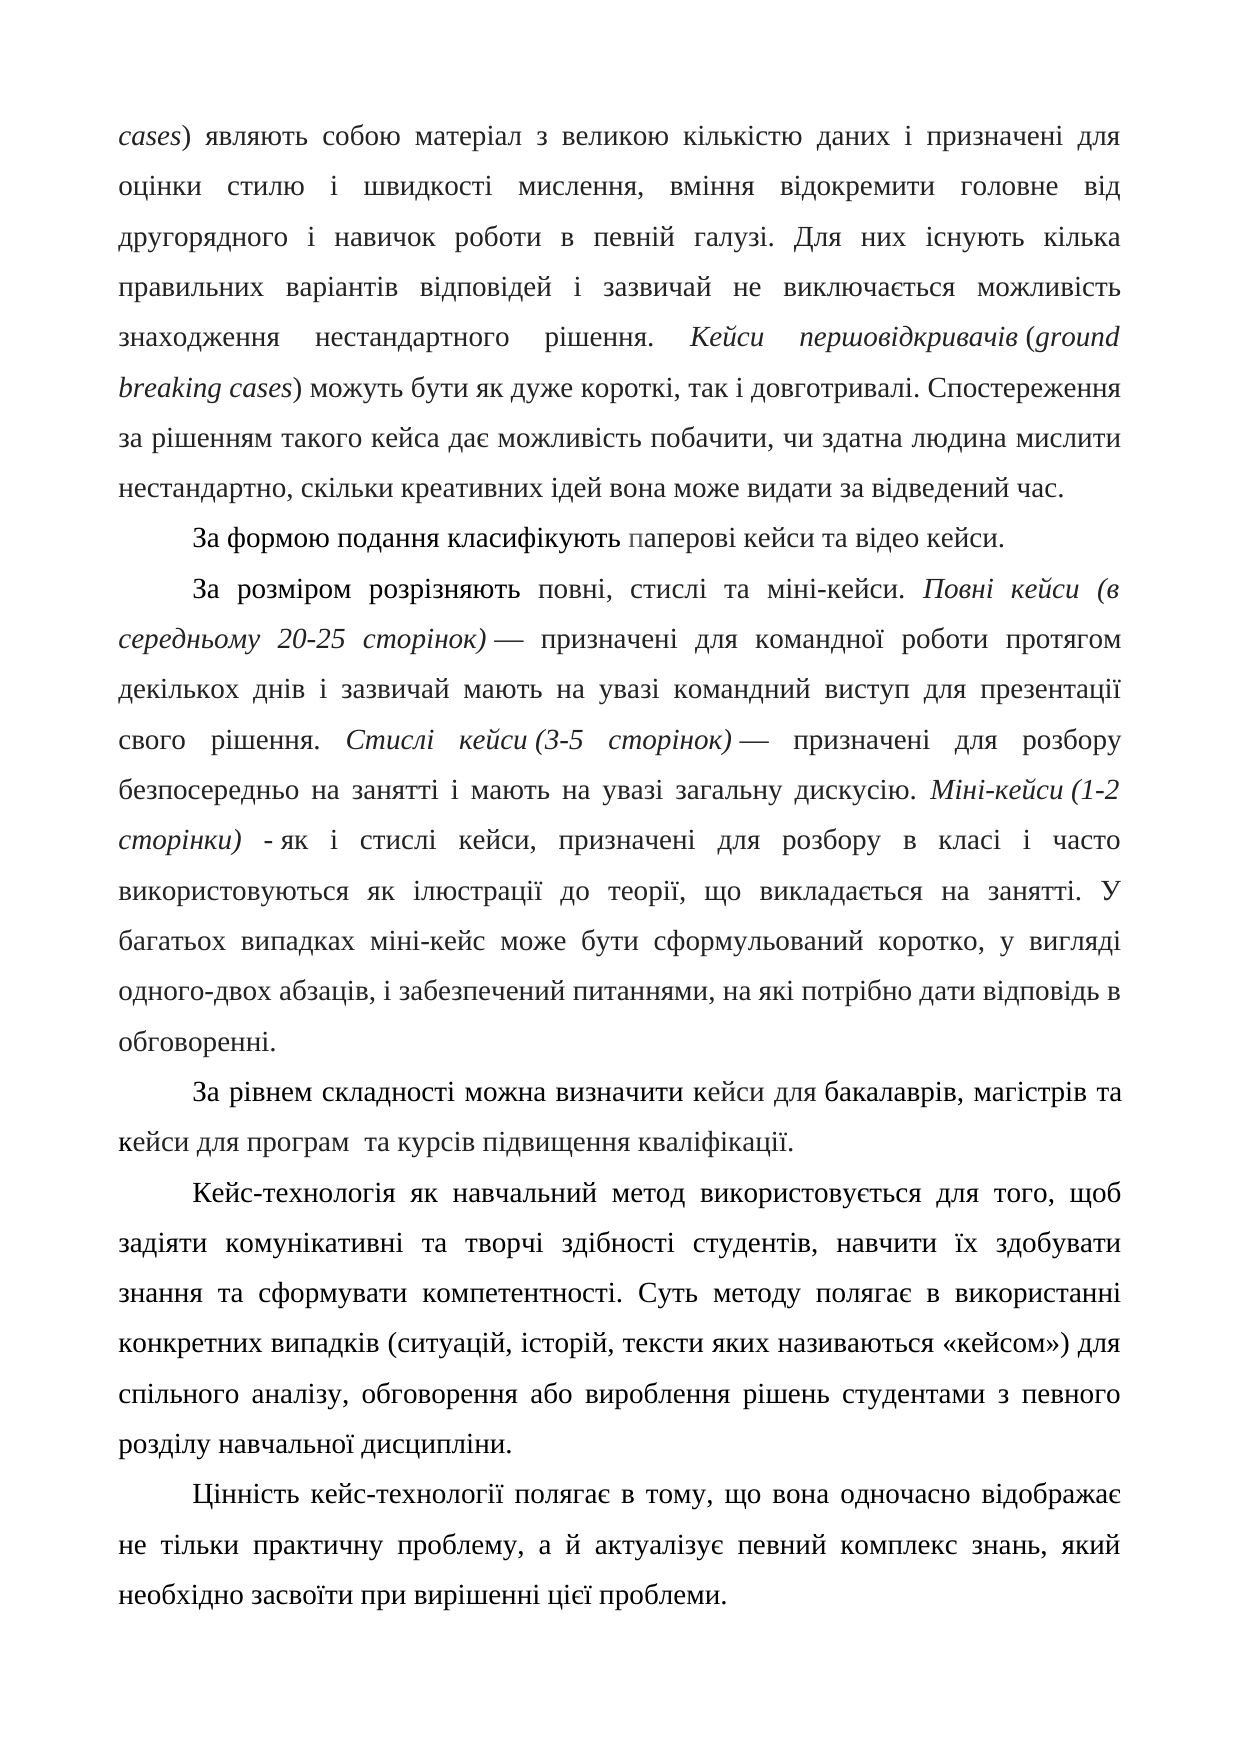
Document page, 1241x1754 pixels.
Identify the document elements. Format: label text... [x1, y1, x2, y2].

text За формою подання класифікують паперові кейси та відео кейси. [118, 521, 1122, 554]
text За рівнем складності можна визначити кейси для бакалаврів, магістрів та кейси для програм та курсів підвищення кваліфікації. [118, 1074, 1122, 1158]
text Кейс-технологія як навчальний метод використовується для того, щоб задіяти комунікативні та творчі здібності студентів, навчити їх здобувати знання та сформувати компетентності. Суть методу полягає в використанні конкретних випадків (ситуацій, історій, тексти яких називаються «кейсом») для спільного аналізу, обговорення або вироблення рішень студентами з певного розділу навчальної дисципліни. [118, 1175, 1122, 1460]
text За розміром розрізняють повні, стислі та міні-кейси. Повні кейси (в середньому 20-25 сторінок) — призначені для командної роботи протягом декількох днів і зазвичай мають на увазі командний виступ для презентації свого рішення. Стислі кейси (3-5 сторінок) — призначені для розбору безпосередньо на занятті і мають на увазі загальну дискусію. Міні-кейси (1-2 сторінки) - як і стислі кейси, призначені для розбору в класі і часто використовуються як ілюстрації до теорії, що викладається на занятті. У багатьох випадках міні-кейс може бути сформульований коротко, у вигляді одного-двох абзаців, і забезпечений питаннями, на які потрібно дати відповідь в обговоренні. [118, 571, 1122, 1057]
text Цінність кейс-технології полягає в тому, що вона одночасно відображає не тільки практичну проблему, а й актуалізує певний комплекс знань, який необхідно засвоїти при вирішенні цієї проблеми. [118, 1477, 1122, 1611]
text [118, 118, 1122, 504]
